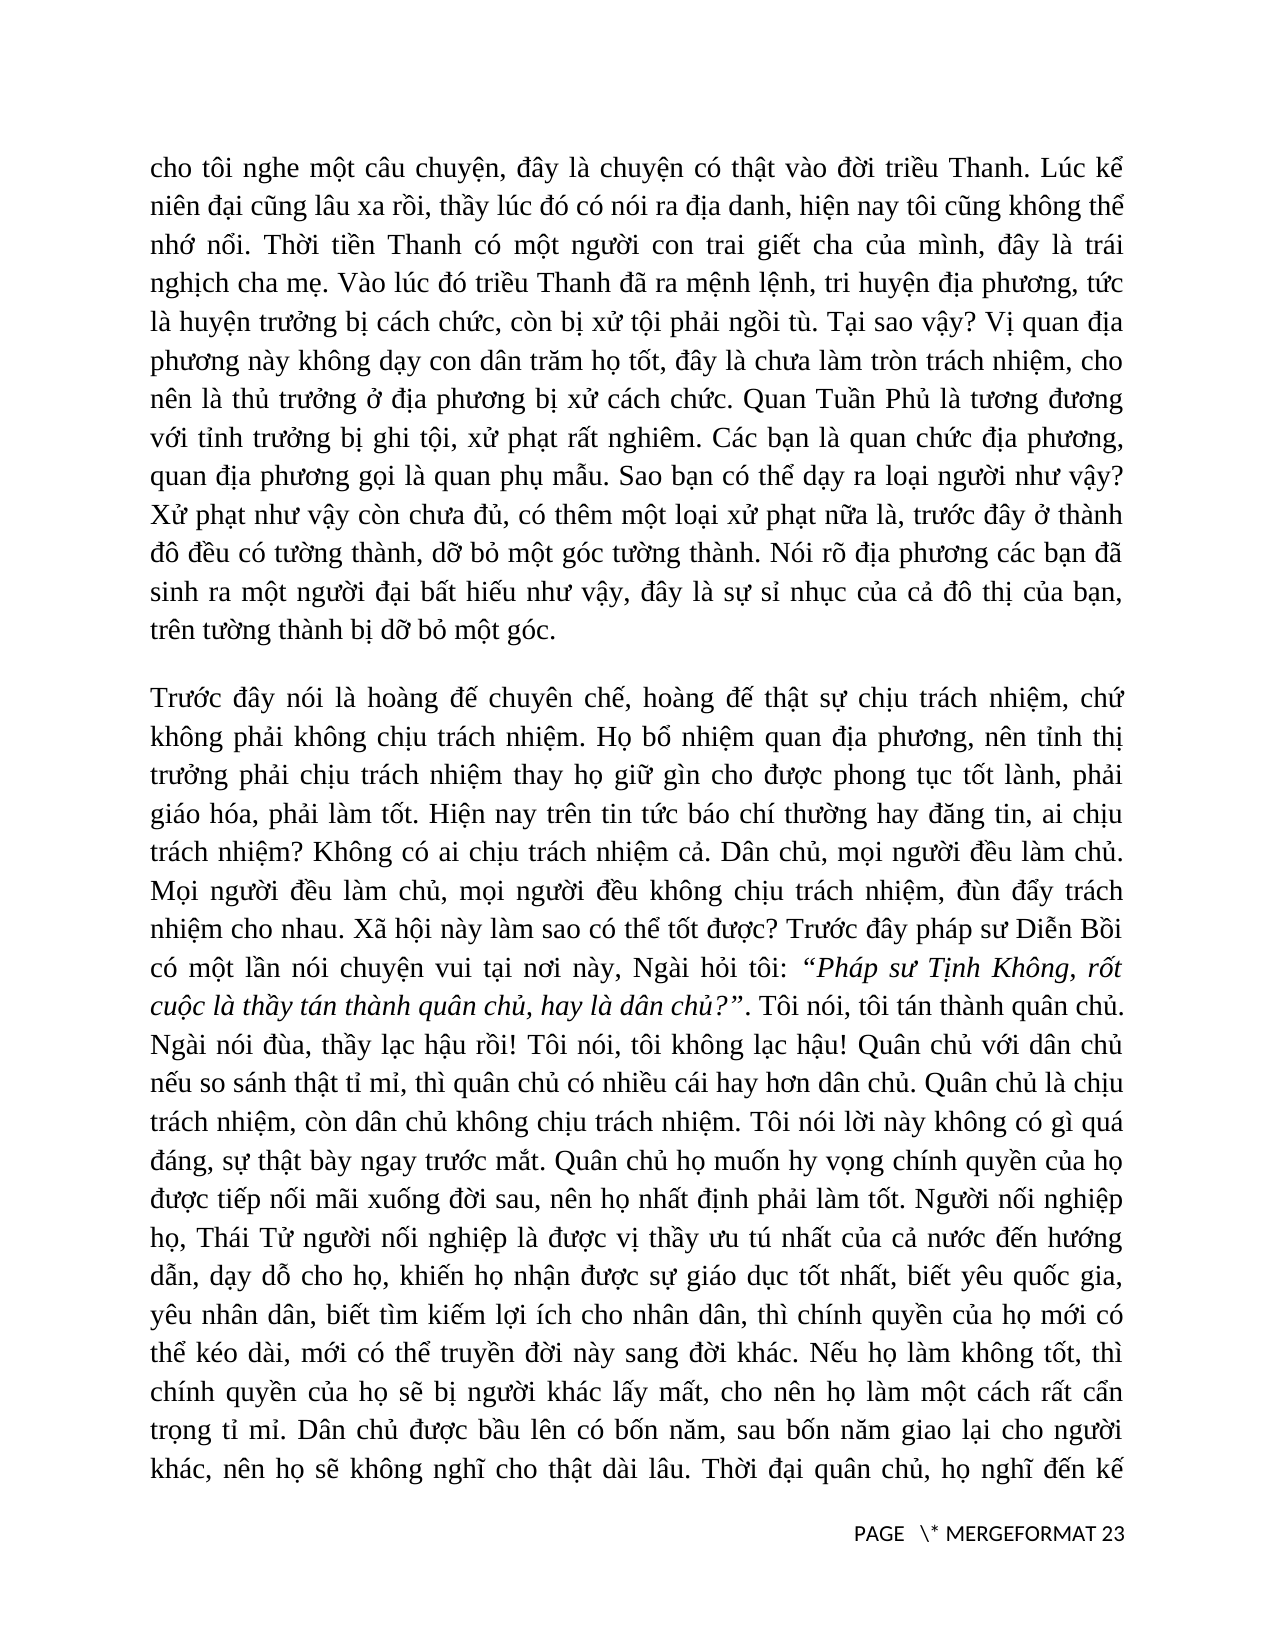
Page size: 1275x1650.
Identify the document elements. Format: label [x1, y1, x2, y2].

text [150, 680, 1125, 1484]
text [150, 150, 1125, 646]
